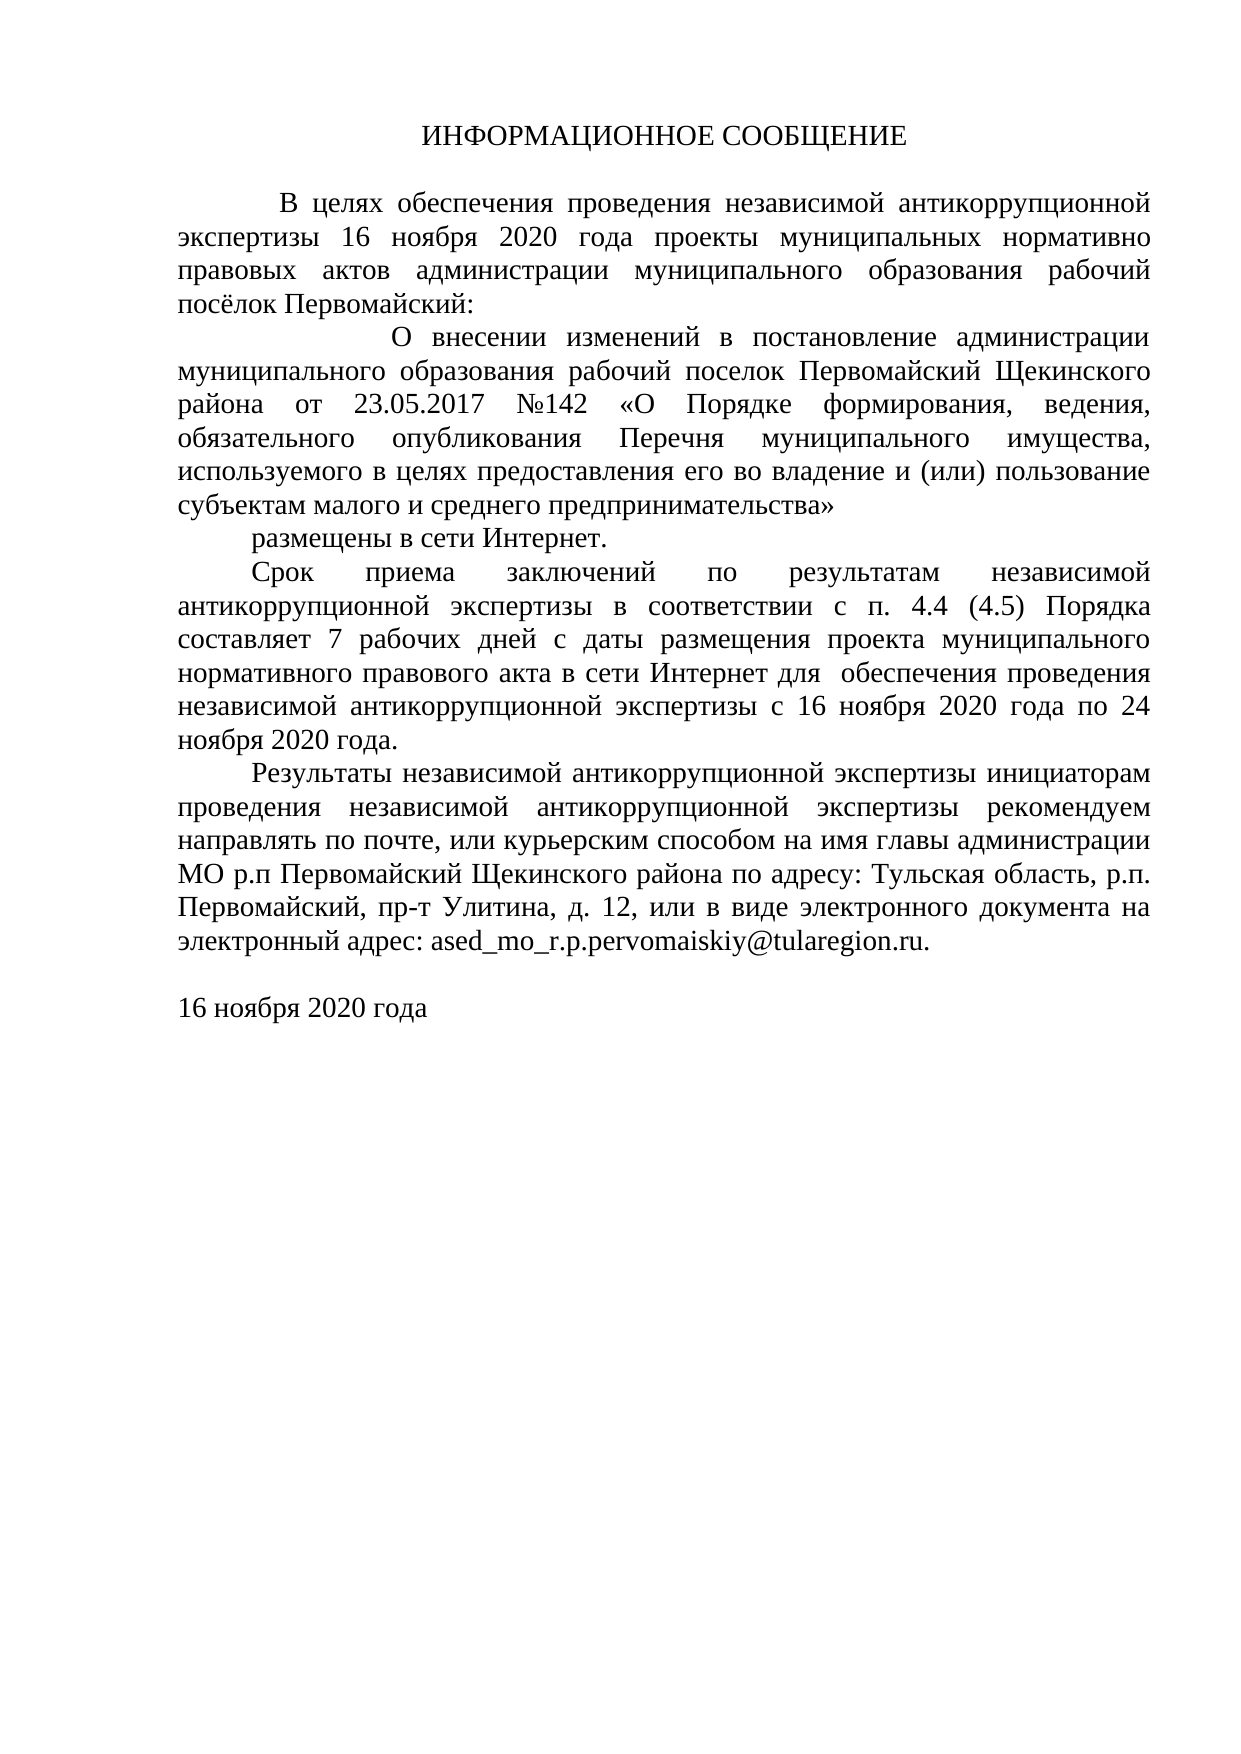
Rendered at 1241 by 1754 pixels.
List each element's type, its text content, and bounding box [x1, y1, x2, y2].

text Срок приема заключений по результатам независимой антикоррупционной экспертизы в соответствии с п. 4.4 (4.5) Порядка составляет 7 рабочих дней с даты размещения проекта муниципального нормативного правового акта в сети Интернет для обеспечения проведения независимой антикоррупционной экспертизы с 16 ноября 2020 года по 24 ноября 2020 года. [177, 554, 1152, 755]
text В целях обеспечения проведения независимой антикоррупционной экспертизы 16 ноября 2020 года проекты муниципальных нормативно правовых актов администрации муниципального образования рабочий посёлок Первомайский: [177, 185, 1152, 319]
text Результаты независимой антикоррупционной экспертизы инициаторам проведения независимой антикоррупционной экспертизы рекомендуем направлять по почте, или курьерским способом на имя главы администрации МО р.п Первомайский Щекинского района по адресу: Тульская область, р.п. Первомайский, пр-т Улитина, д. 12, или в виде электронного документа на электронный адрес: ased_mo_r.p.pervomaiskiy@tularegion.ru. [177, 755, 1152, 957]
text 16 ноября 2020 года [177, 990, 1152, 1024]
text ИНФОРМАЦИОННОЕ СООБЩЕНИЕ [177, 118, 1152, 152]
title О внесении изменений в постановление администрации муниципального образования рабочий поселок Первомайский Щекинского района от 23.05.2017 №142 «О Порядке формирования, ведения, обязательного опубликования Перечня муниципального имущества, используемого в целях предоставления его во владение и (или) пользование субъектам малого и среднего предпринимательства» [177, 319, 1152, 521]
text размещены в сети Интернет. [177, 521, 1152, 554]
